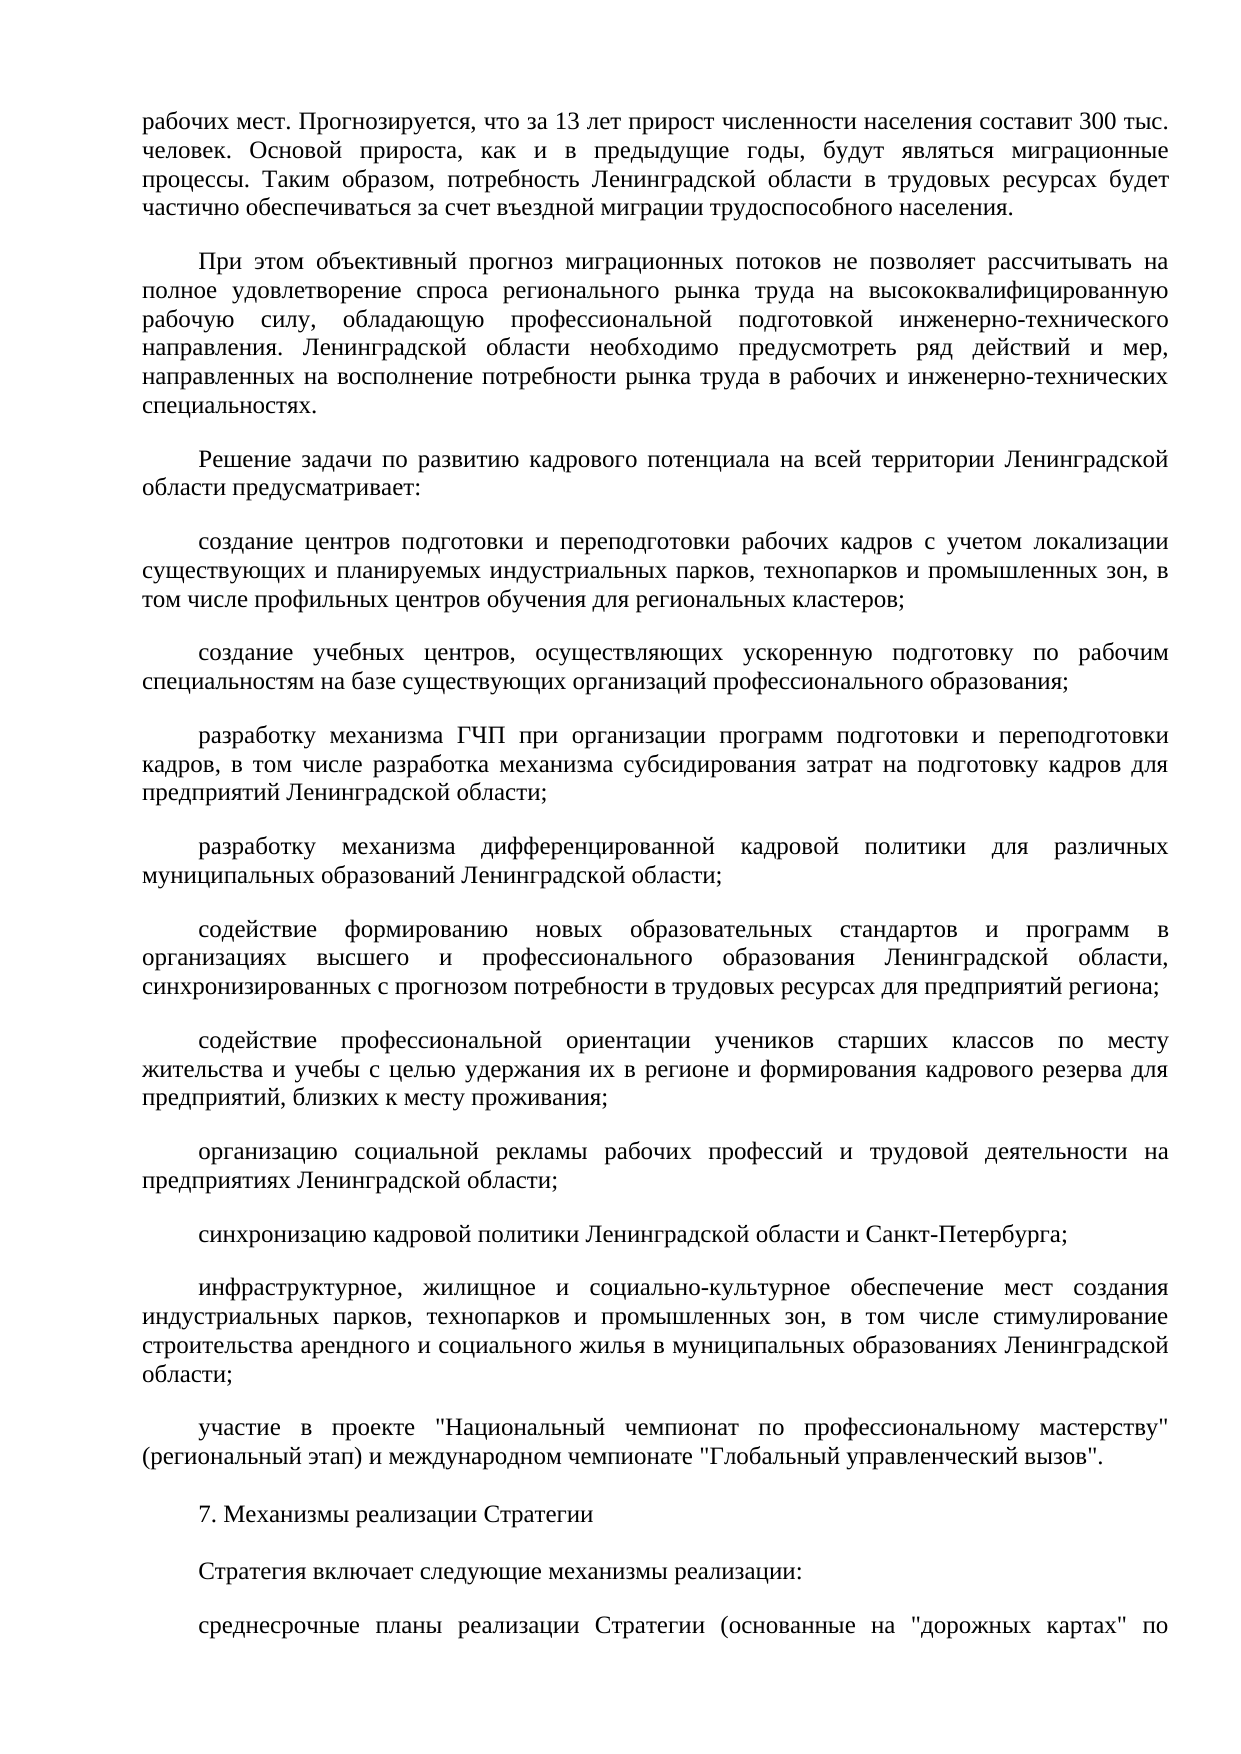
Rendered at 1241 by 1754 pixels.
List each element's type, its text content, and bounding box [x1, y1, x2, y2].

text При этом объективный прогноз миграционных потоков не позволяет рассчитывать на полное удовлетворение спроса регионального рынка труда на высококвалифицированную рабочую силу, обладающую профессиональной подготовкой инженерно-технического направления. Ленинградской области необходимо предусмотреть ряд действий и мер, направленных на восполнение потребности рынка труда в рабочих и инженерно-технических специальностях. [142, 246, 1169, 419]
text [142, 1610, 1169, 1639]
text создание центров подготовки и переподготовки рабочих кадров с учетом локализации существующих и планируемых индустриальных парков, технопарков и промышленных зон, в том числе профильных центров обучения для региональных кластеров; [142, 526, 1169, 612]
text содействие формированию новых образовательных стандартов и программ в организациях высшего и профессионального образования Ленинградской области, синхронизированных с прогнозом потребности в трудовых ресурсах для предприятий региона; [142, 914, 1169, 1000]
text Решение задачи по развитию кадрового потенциала на всей территории Ленинградской области предусматривает: [142, 444, 1169, 501]
text 7. Механизмы реализации Стратегии [142, 1499, 1169, 1527]
text создание учебных центров, осуществляющих ускоренную подготовку по рабочим специальностям на базе существующих организаций профессионального образования; [142, 637, 1169, 695]
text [142, 106, 1169, 221]
text разработку механизма дифференцированной кадровой политики для различных муниципальных образований Ленинградской области; [142, 831, 1169, 889]
text организацию социальной рекламы рабочих профессий и трудовой деятельности на предприятиях Ленинградской области; [142, 1136, 1169, 1194]
text участие в проекте "Национальный чемпионат по профессиональному мастерству" (региональный этап) и международном чемпионате "Глобальный управленческий вызов". [142, 1412, 1169, 1470]
text Стратегия включает следующие механизмы реализации: [142, 1556, 1169, 1585]
text синхронизацию кадровой политики Ленинградской области и Санкт-Петербурга; [142, 1219, 1169, 1247]
text инфраструктурное, жилищное и социально-культурное обеспечение мест создания индустриальных парков, технопарков и промышленных зон, в том числе стимулирование строительства арендного и социального жилья в муниципальных образованиях Ленинградской области; [142, 1272, 1169, 1387]
text разработку механизма ГЧП при организации программ подготовки и переподготовки кадров, в том числе разработка механизма субсидирования затрат на подготовку кадров для предприятий Ленинградской области; [142, 720, 1169, 806]
text содействие профессиональной ориентации учеников старших классов по месту жительства и учебы с целью удержания их в регионе и формирования кадрового резерва для предприятий, близких к месту проживания; [142, 1025, 1169, 1111]
